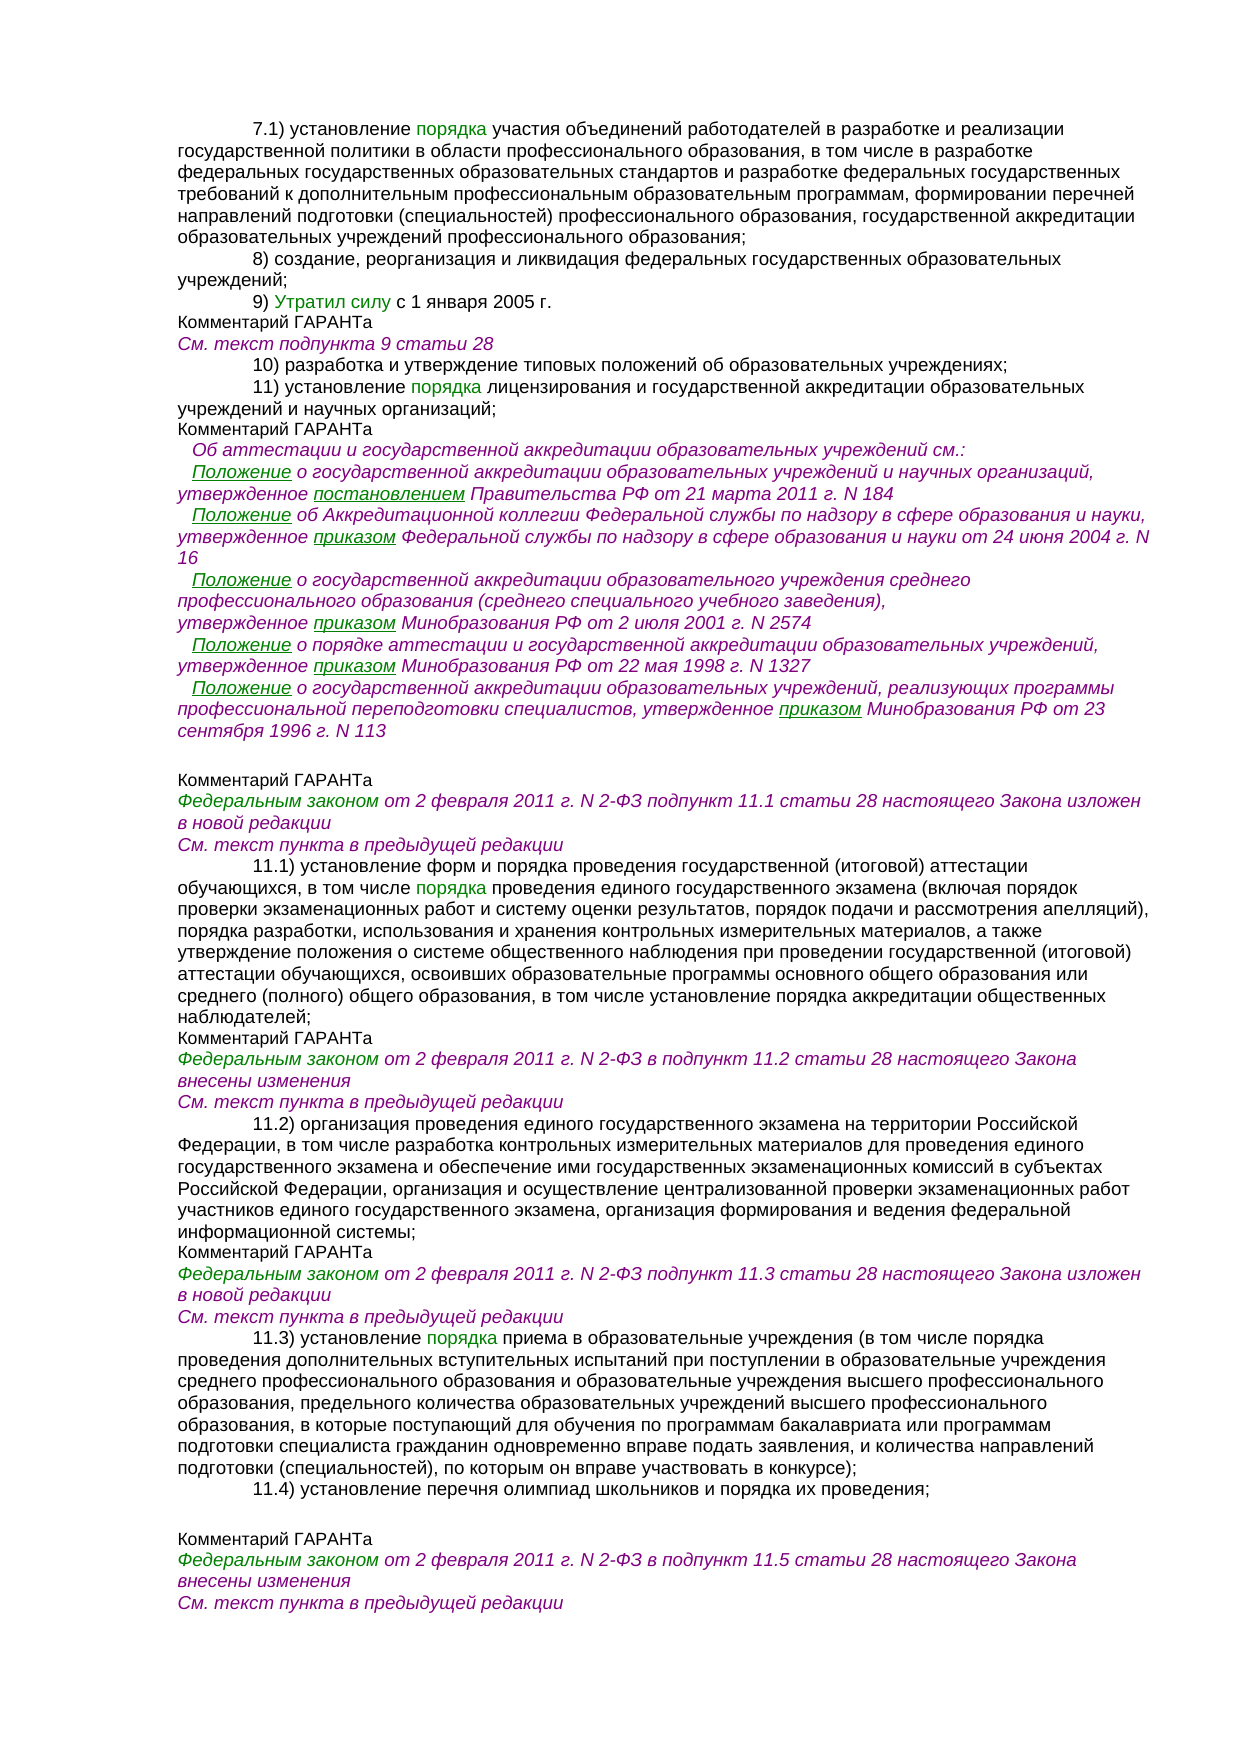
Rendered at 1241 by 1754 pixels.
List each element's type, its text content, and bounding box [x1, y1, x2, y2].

text 9) Утратил силу с 1 января 2005 г. [177, 291, 1152, 312]
text Комментарий ГАРАНТа [177, 1528, 1152, 1549]
text Положение о государственной аккредитации образовательного учреждения среднего профессионального образования (среднего специального учебного заведения), утвержденное приказом Минобразования РФ от 2 июля 2001 г. N 2574 [177, 569, 1152, 633]
text См. текст пункта в предыдущей редакции [177, 1306, 1152, 1327]
text См. текст пункта в предыдущей редакции [177, 833, 1152, 855]
text Положение о государственной аккредитации образовательных учреждений и научных организаций, утвержденное постановлением Правительства РФ от 21 марта 2011 г. N 184 [177, 461, 1152, 504]
text Комментарий ГАРАНТа [177, 1242, 1152, 1262]
text 11.4) установление перечня олимпиад школьников и порядка их проведения; [177, 1478, 1152, 1499]
text 11) установление порядка лицензирования и государственной аккредитации образовательных учреждений и научных организаций; [177, 376, 1152, 419]
text 8) создание, реорганизация и ликвидация федеральных государственных образовательных учреждений; [177, 247, 1152, 291]
text Комментарий ГАРАНТа [177, 770, 1152, 790]
text Положение об Аккредитационной коллегии Федеральной службы по надзору в сфере образования и науки, утвержденное приказом Федеральной службы по надзору в сфере образования и науки от 24 июня 2004 г. N 16 [177, 504, 1152, 569]
text 11.1) установление форм и порядка проведения государственной (итоговой) аттестации обучающихся, в том числе порядка проведения единого государственного экзамена (включая порядок проверки экзаменационных работ и систему оценки результатов, порядок подачи и рассмотрения апелляций), порядка разработки, использования и хранения контрольных измерительных материалов, а также утверждение положения о системе общественного наблюдения при проведении государственной (итоговой) аттестации обучающихся, освоивших образовательные программы основного общего образования или среднего (полного) общего образования, в том числе установление порядка аккредитации общественных наблюдателей; [177, 855, 1152, 1027]
text 11.3) установление порядка приема в образовательные учреждения (в том числе порядка проведения дополнительных вступительных испытаний при поступлении в образовательные учреждения среднего профессионального образования и образовательные учреждения высшего профессионального образования, предельного количества образовательных учреждений высшего профессионального образования, в которые поступающий для обучения по программам бакалавриата или программам подготовки специалиста гражданин одновременно вправе подать заявления, и количества направлений подготовки (специальностей), по которым он вправе участвовать в конкурсе); [177, 1327, 1152, 1478]
text См. текст пункта в предыдущей редакции [177, 1091, 1152, 1113]
text См. текст подпункта 9 статьи 28 [177, 333, 1152, 354]
text Комментарий ГАРАНТа [177, 1027, 1152, 1048]
text См. текст пункта в предыдущей редакции [177, 1592, 1152, 1613]
text Комментарий ГАРАНТа [177, 419, 1152, 439]
text Об аттестации и государственной аккредитации образовательных учреждений см.: [177, 439, 1152, 461]
text 11.2) организация проведения единого государственного экзамена на территории Российской Федерации, в том числе разработка контрольных измерительных материалов для проведения единого государственного экзамена и обеспечение ими государственных экзаменационных комиссий в субъектах Российской Федерации, организация и осуществление централизованной проверки экзаменационных работ участников единого государственного экзамена, организация формирования и ведения федеральной информационной системы; [177, 1113, 1152, 1242]
text Положение о государственной аккредитации образовательных учреждений, реализующих программы профессиональной переподготовки специалистов, утвержденное приказом Минобразования РФ от 23 сентября 1996 г. N 113 [177, 676, 1152, 741]
text Положение о порядке аттестации и государственной аккредитации образовательных учреждений, утвержденное приказом Минобразования РФ от 22 мая 1998 г. N 1327 [177, 633, 1152, 676]
text Комментарий ГАРАНТа [177, 312, 1152, 333]
text Федеральным законом от 2 февраля 2011 г. N 2-ФЗ в подпункт 11.5 статьи 28 настоящего Закона внесены изменения [177, 1549, 1152, 1592]
text Федеральным законом от 2 февраля 2011 г. N 2-ФЗ подпункт 11.3 статьи 28 настоящего Закона изложен в новой редакции [177, 1262, 1152, 1306]
text Федеральным законом от 2 февраля 2011 г. N 2-ФЗ в подпункт 11.2 статьи 28 настоящего Закона внесены изменения [177, 1048, 1152, 1091]
text 7.1) установление порядка участия объединений работодателей в разработке и реализации государственной политики в области профессионального образования, в том числе в разработке федеральных государственных образовательных стандартов и разработке федеральных государственных требований к дополнительным профессиональным образовательным программам, формировании перечней направлений подготовки (специальностей) профессионального образования, государственной аккредитации образовательных учреждений профессионального образования; [177, 118, 1152, 247]
text Федеральным законом от 2 февраля 2011 г. N 2-ФЗ подпункт 11.1 статьи 28 настоящего Закона изложен в новой редакции [177, 790, 1152, 833]
text 10) разработка и утверждение типовых положений об образовательных учреждениях; [177, 354, 1152, 376]
